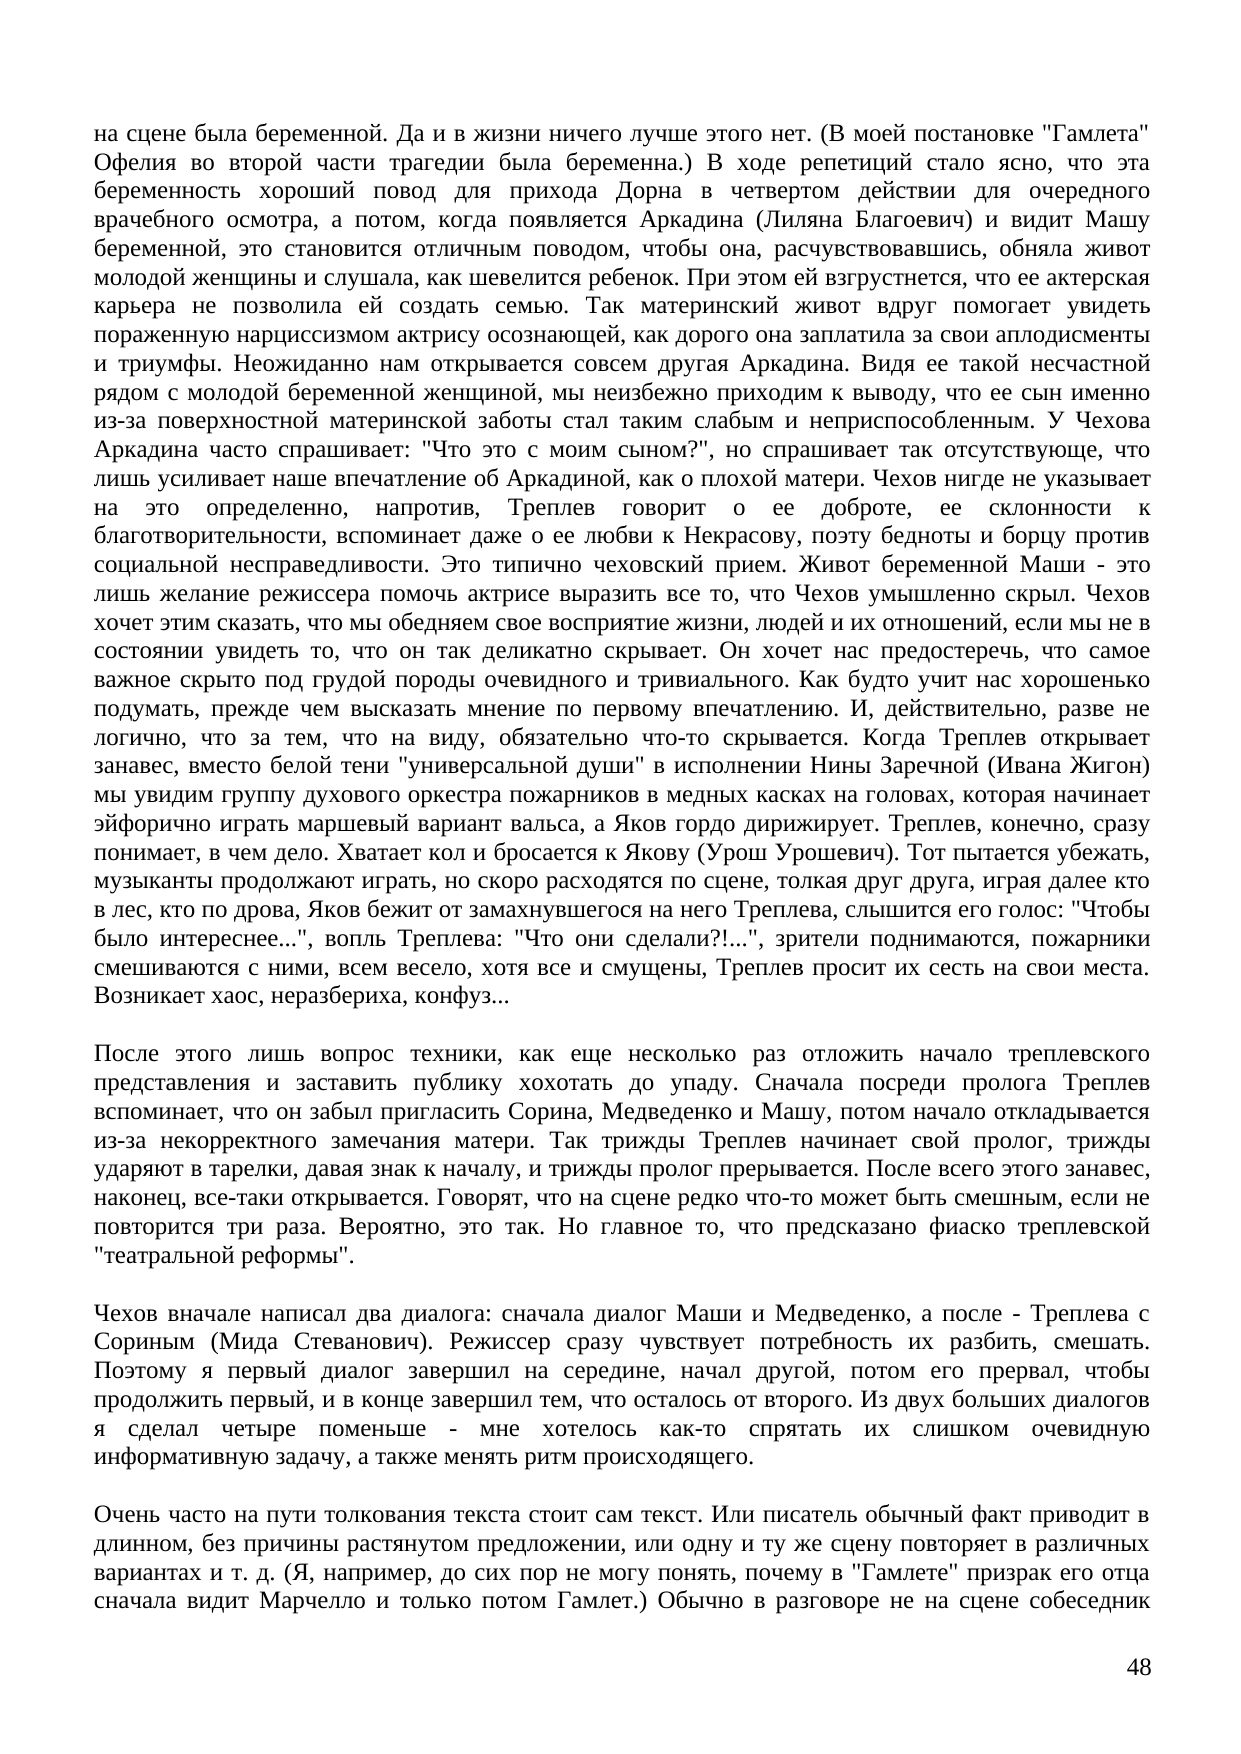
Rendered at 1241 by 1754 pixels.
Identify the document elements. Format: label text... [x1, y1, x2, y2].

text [94, 118, 1152, 1009]
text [94, 1499, 1152, 1614]
text После этого лишь вопрос техники, как еще несколько раз отложить начало треплевского представления и заставить публику хохотать до упаду. Сначала посреди пролога Треплев вспоминает, что он забыл пригласить Сорина, Медведенко и Машу, потом начало откладывается из-за некорректного замечания матери. Так трижды Треплев начинает свой пролог, трижды ударяют в тарелки, давая знак к началу, и трижды пролог прерывается. После всего этого занавес, наконец, все-таки открывается. Говорят, что на сцене редко что-то может быть смешным, если не повторится три раза. Вероятно, это так. Но главное то, что предсказано фиаско треплевской "театральной реформы". [94, 1038, 1152, 1268]
text Чехов вначале написал два диалога: сначала диалог Маши и Медведенко, а после - Треплева с Сориным (Мида Стеванович). Режиссер сразу чувствует потребность их разбить, смешать. Поэтому я первый диалог завершил на середине, начал другой, потом его прервал, чтобы продолжить первый, и в конце завершил тем, что осталось от второго. Из двух больших диалогов я сделал четыре поменьше - мне хотелось как-то спрятать их слишком очевидную информативную задачу, а также менять ритм происходящего. [94, 1298, 1152, 1470]
